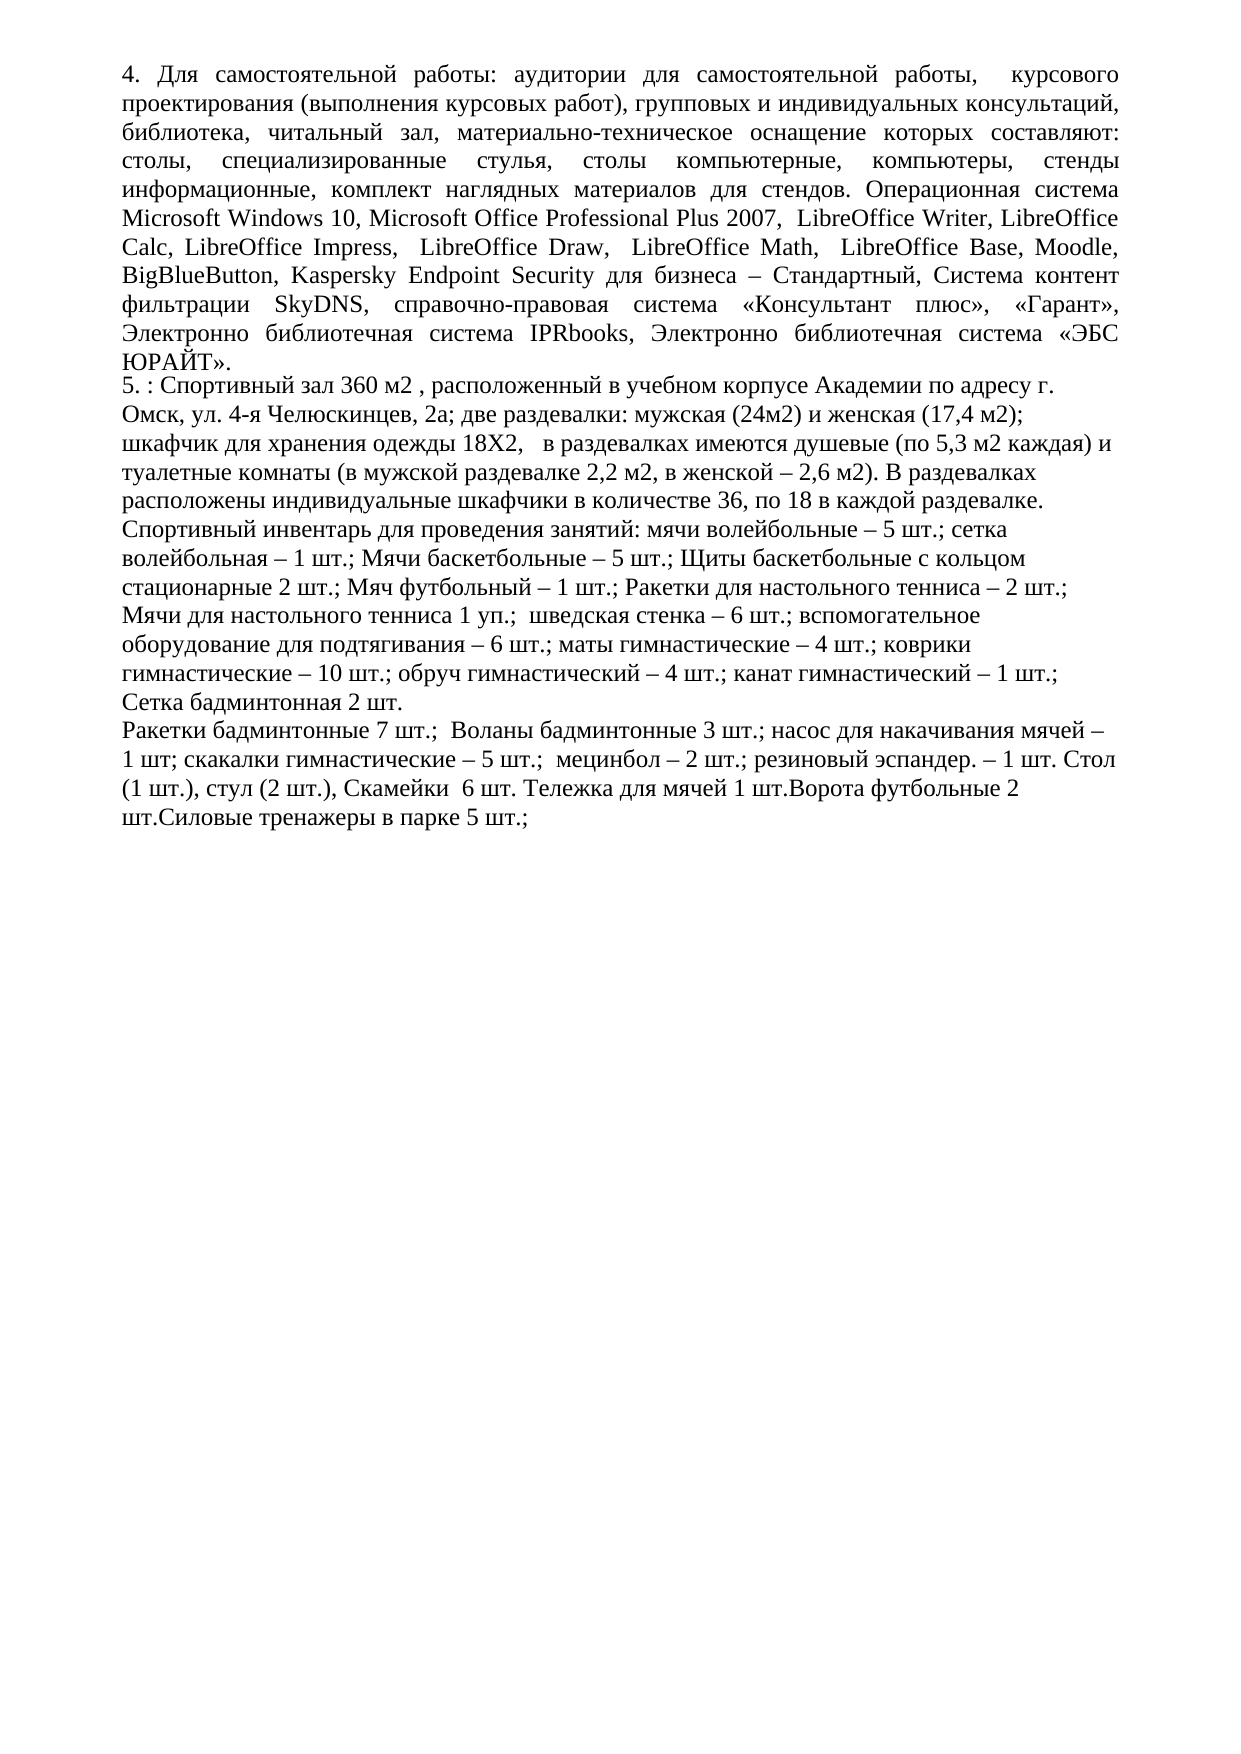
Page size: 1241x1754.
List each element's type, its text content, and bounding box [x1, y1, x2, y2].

table_header 4. Для самостоятельной работы: аудитории для самостоятельной работы, курсового проектирования (выполнения курсовых работ), групповых и индивидуальных консультаций, библиотека, читальный зал, материально-техническое оснащение которых составляют: столы, специализированные стулья, столы компьютерные, компьютеры, стенды информационные, комплект наглядных материалов для стендов. Операционная система Microsoft Windows 10, Microsoft Office Professional Plus 2007, LibreOffice Writer, LibreOffice Calc, LibreOffice Impress, LibreOffice Draw, LibreOffice Math, LibreOffice Base, Moodle, BigBlueButton, Kaspersky Endpoint Security для бизнеса – Стандартный, Система контент фильтрации SkyDNS, справочно-правовая система «Консультант плюс», «Гарант», Электронно библиотечная система IPRbooks, Электронно библиотечная система «ЭБС ЮРАЙТ». [118, 59, 1124, 370]
table_cell 5. : Спортивный зал 360 м2 , расположенный в учебном корпусе Академии по адресу г. Омск, ул. 4-я Челюскинцев, 2а; две раздевалки: мужская (24м2) и женская (17,4 м2); шкафчик для хранения одежды 18Х2, в раздевалках имеются душевые (по 5,3 м2 каждая) и туалетные комнаты (в мужской раздевалке 2,2 м2, в женской – 2,6 м2). В раздевалках расположены индивидуальные шкафчики в количестве 36, по 18 в каждой раздевалке. Спортивный инвентарь для проведения занятий: мячи волейбольные – 5 шт.; сетка волейбольная – 1 шт.; Мячи баскетбольные – 5 шт.; Щиты баскетбольные с кольцом стационарные 2 шт.; Мяч футбольный – 1 шт.; Ракетки для настольного тенниса – 2 шт.; Мячи для настольного тенниса 1 уп.; шведская стенка – 6 шт.; вспомогательное оборудование для подтягивания – 6 шт.; маты гимнастические – 4 шт.; коврики гимнастические – 10 шт.; обруч гимнастический – 4 шт.; канат гимнастический – 1 шт.; Сетка бадминтонная 2 шт. Ракетки бадминтонные 7 шт.; Воланы бадминтонные 3 шт.; насос для накачивания мячей – 1 шт; скакалки гимнастические – 5 шт.; мецинбол – 2 шт.; резиновый эспандер. – 1 шт. Стол (1 шт.), стул (2 шт.), Скамейки 6 шт. Тележка для мячей 1 шт.Ворота футбольные 2 шт.Силовые тренажеры в парке 5 шт.; [118, 370, 1124, 854]
